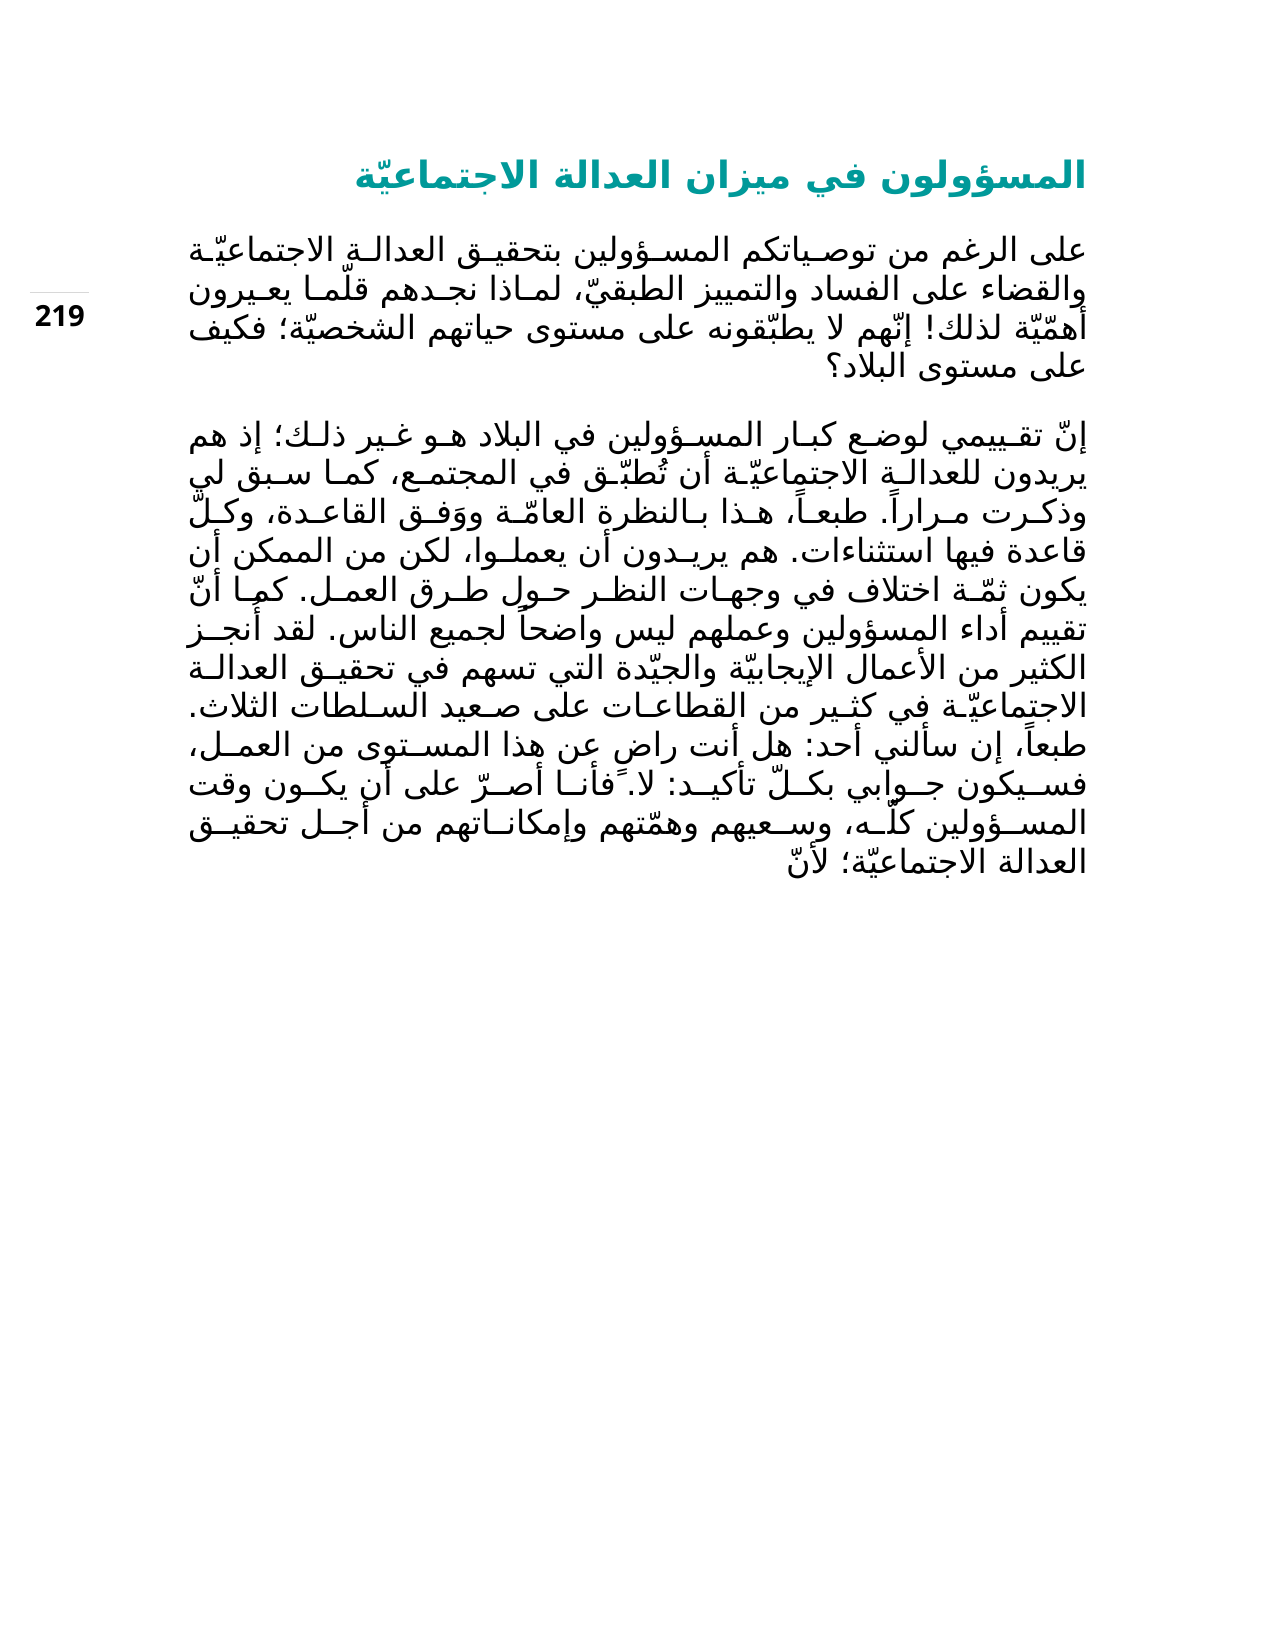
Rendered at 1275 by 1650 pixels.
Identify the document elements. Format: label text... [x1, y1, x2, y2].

text على الرغم من توصياتكم المسؤولين بتحقيق العدالة الاجتماعيّة والقضاء على الفساد والتمييز الطبقيّ، لماذا نجدهم قلّما يعيرون أهمّيّة لذلك! إنّهم لا يطبّقونه على مستوى حياتهم الشخصيّة؛ فكيف على مستوى البلاد؟ [187, 230, 1087, 386]
subtitle المسؤولون في ميزان العدالة الاجتماعيّة [187, 154, 1087, 198]
text إنّ تقييمي لوضع كبار المسؤولين في البلاد هو غير ذلك؛ إذ هم يريدون للعدالة الاجتماعيّة أن تُطبّق في المجتمع، كما سبق لي وذكرت مراراً. طبعاً، هذا بالنظرة العامّة ووَفق القاعدة، وكلّ قاعدة فيها استثناءات. هم يريدون أن يعملوا، لكن من الممكن أن يكون ثمّة اختلاف في وجهات النظر حول طرق العمل. كما أنّ تقييم أداء المسؤولين وعملهم ليس واضحاً لجميع الناس. لقد أُنجز الكثير من الأعمال الإيجابيّة والجيّدة التي تسهم في تحقيق العدالة الاجتماعيّة في كثير من القطاعات على صعيد السلطات الثلاث. طبعاً، إن سألني أحد: هل أنت راضٍ عن هذا المستوى من العمل، فسيكون جوابي بكلّ تأكيد: لا. فأنا أصرّ على أن يكون وقت المسؤولين كلّه، وسعيهم وهمّتهم وإمكاناتهم من أجل تحقيق العدالة الاجتماعيّة؛ لأنّ [187, 415, 1087, 881]
